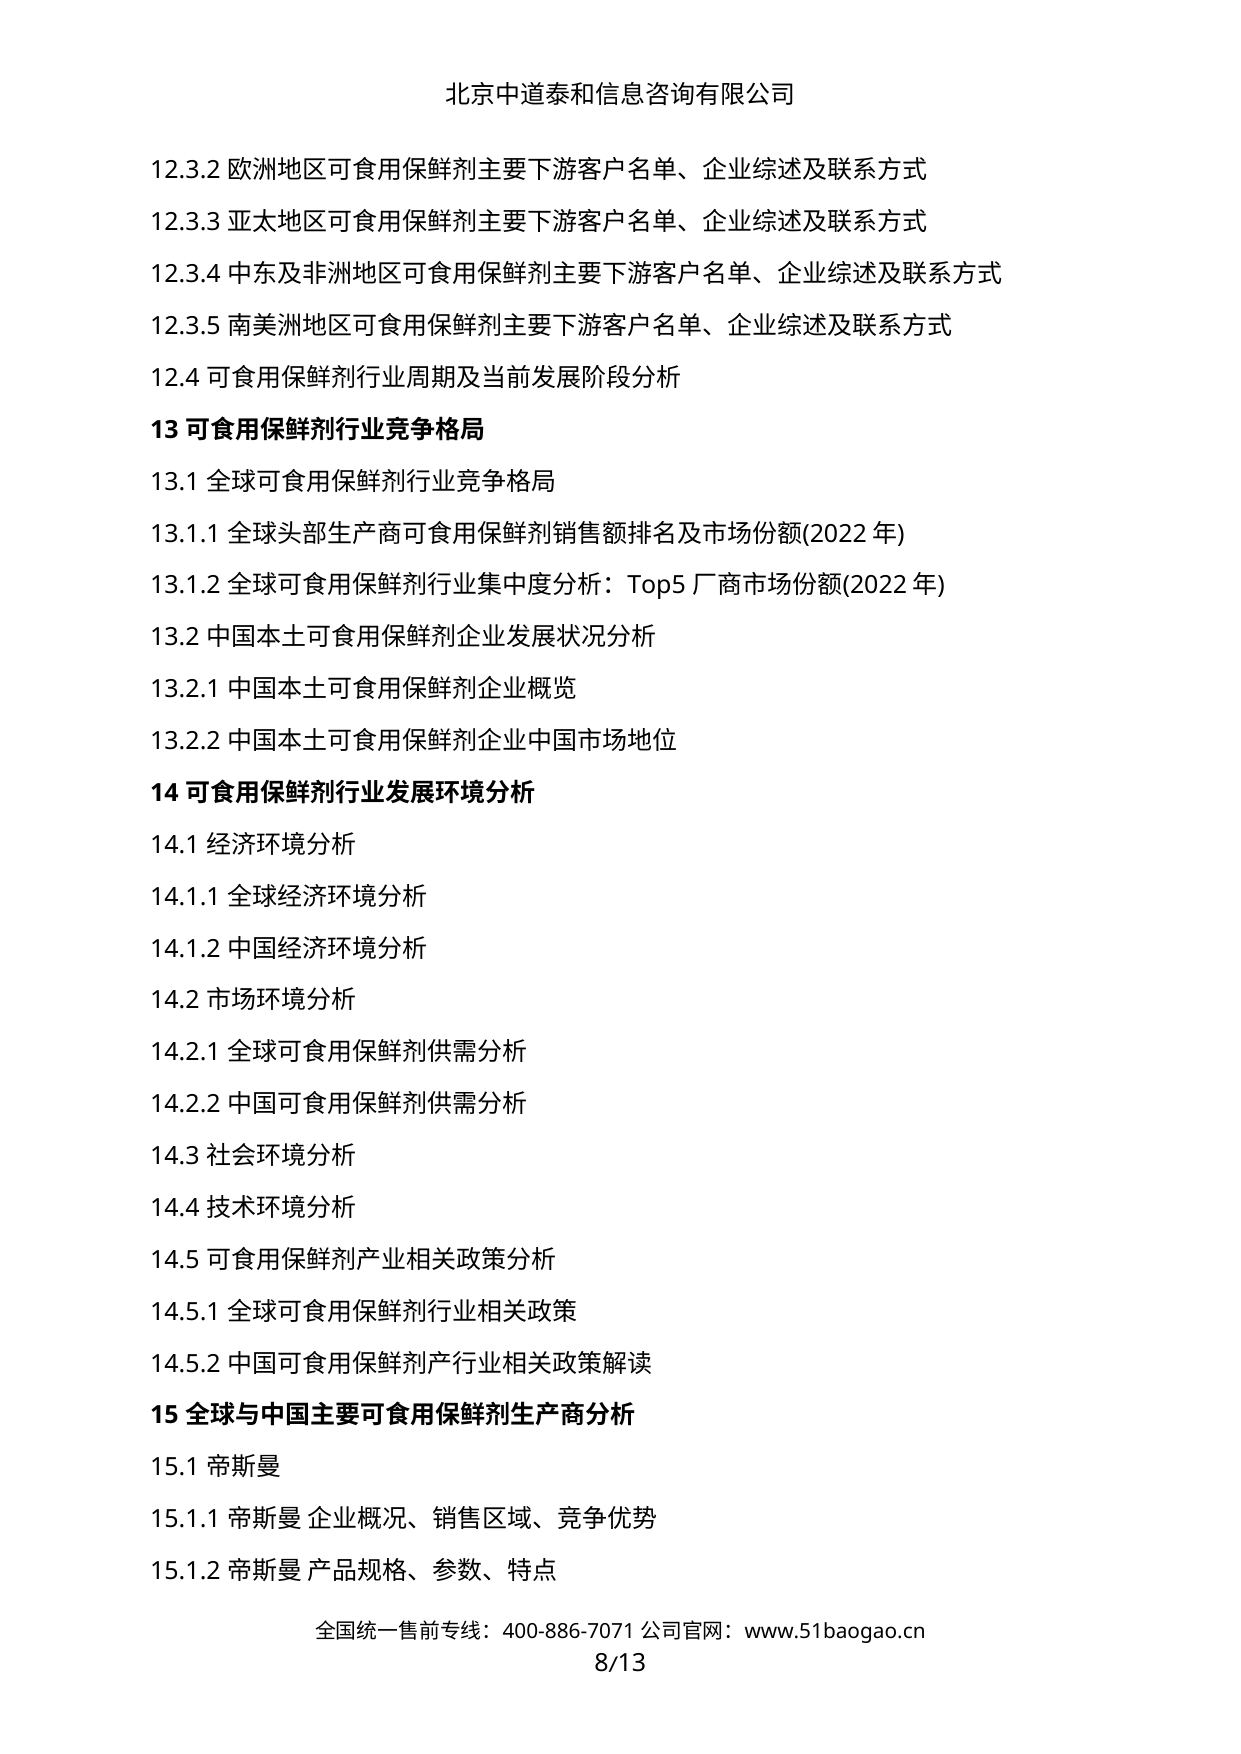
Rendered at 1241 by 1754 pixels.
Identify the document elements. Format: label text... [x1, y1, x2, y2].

text 13.2.2 中国本土可食用保鲜剂企业中国市场地位 [150, 721, 1090, 757]
text 14.3 社会环境分析 [150, 1136, 1090, 1172]
text 12.4 可食用保鲜剂行业周期及当前发展阶段分析 [150, 357, 1090, 394]
text 14.5.2 中国可食用保鲜剂产行业相关政策解读 [150, 1343, 1090, 1379]
text 15.1.2 帝斯曼 产品规格、参数、特点 [150, 1551, 1090, 1587]
text 14.2.1 全球可食用保鲜剂供需分析 [150, 1032, 1090, 1068]
text 13.1.2 全球可食用保鲜剂行业集中度分析：Top5 厂商市场份额(2022年) [150, 565, 1090, 601]
text 14.1.1 全球经济环境分析 [150, 876, 1090, 912]
text 13 可食用保鲜剂行业竞争格局 [150, 409, 1090, 446]
text 14.4 技术环境分析 [150, 1187, 1090, 1224]
text 15.1 帝斯曼 [150, 1447, 1090, 1483]
text 14.1.2 中国经济环境分析 [150, 928, 1090, 964]
text 13.1.1 全球头部生产商可食用保鲜剂销售额排名及市场份额(2022年) [150, 513, 1090, 549]
text 14.2.2 中国可食用保鲜剂供需分析 [150, 1084, 1090, 1120]
text 15 全球与中国主要可食用保鲜剂生产商分析 [150, 1395, 1090, 1431]
text 14.5 可食用保鲜剂产业相关政策分析 [150, 1239, 1090, 1276]
text 15.1.1 帝斯曼 企业概况、销售区域、竞争优势 [150, 1499, 1090, 1535]
text 14.2 市场环境分析 [150, 980, 1090, 1016]
text 12.3.3 亚太地区可食用保鲜剂主要下游客户名单、企业综述及联系方式 [150, 202, 1090, 238]
text 13.1 全球可食用保鲜剂行业竞争格局 [150, 461, 1090, 497]
text 12.3.2 欧洲地区可食用保鲜剂主要下游客户名单、企业综述及联系方式 [150, 150, 1090, 186]
text 12.3.5 南美洲地区可食用保鲜剂主要下游客户名单、企业综述及联系方式 [150, 306, 1090, 342]
text 14.1 经济环境分析 [150, 824, 1090, 861]
text 14 可食用保鲜剂行业发展环境分析 [150, 772, 1090, 809]
text 12.3.4 中东及非洲地区可食用保鲜剂主要下游客户名单、企业综述及联系方式 [150, 254, 1090, 290]
text 13.2 中国本土可食用保鲜剂企业发展状况分析 [150, 617, 1090, 653]
text 14.5.1 全球可食用保鲜剂行业相关政策 [150, 1291, 1090, 1327]
text 13.2.1 中国本土可食用保鲜剂企业概览 [150, 669, 1090, 705]
